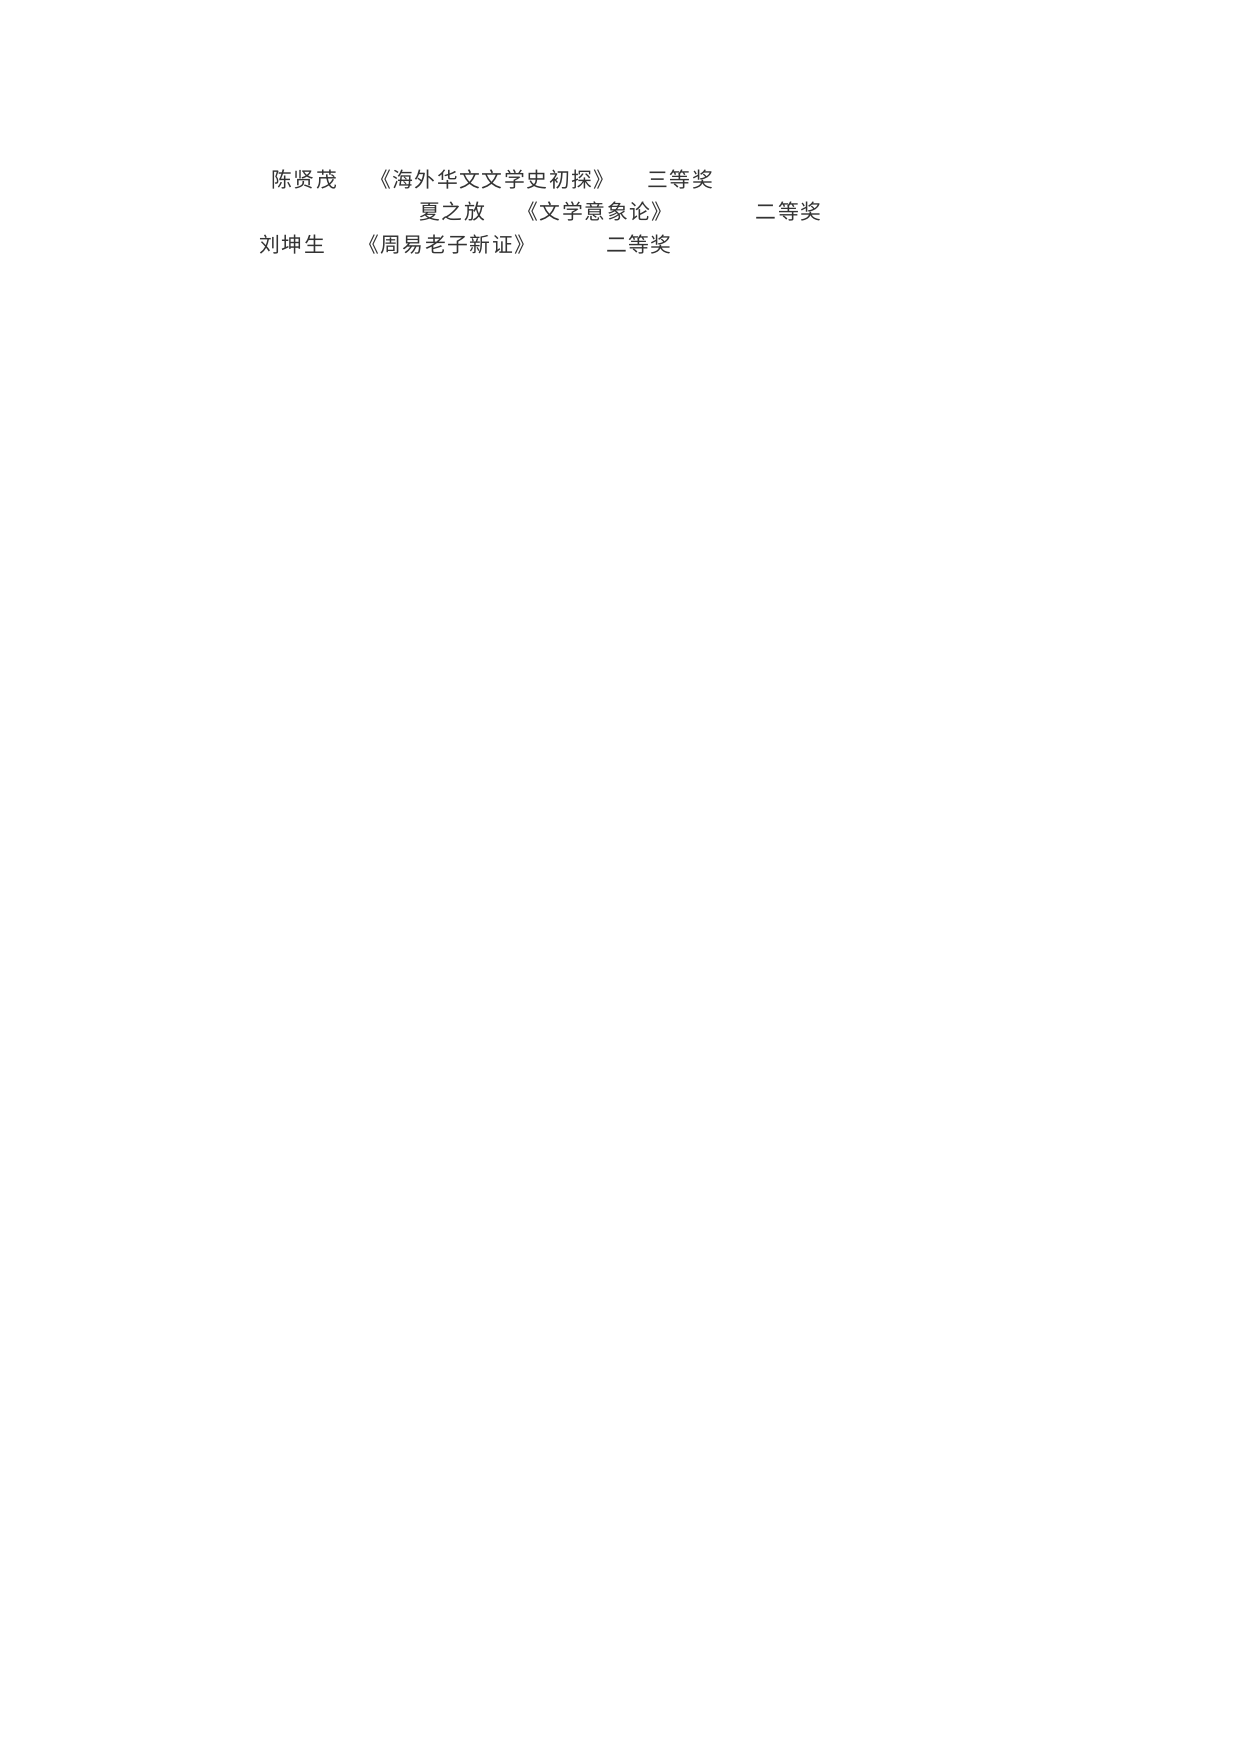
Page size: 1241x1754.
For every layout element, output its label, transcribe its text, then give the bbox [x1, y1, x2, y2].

text 夏之放 《文学意象论》 二等奖 [187, 194, 1053, 227]
text 陈贤茂 《海外华文文学史初探》 三等奖 [187, 162, 1053, 194]
text 刘坤生 《周易老子新证》 二等奖 [187, 227, 1053, 259]
